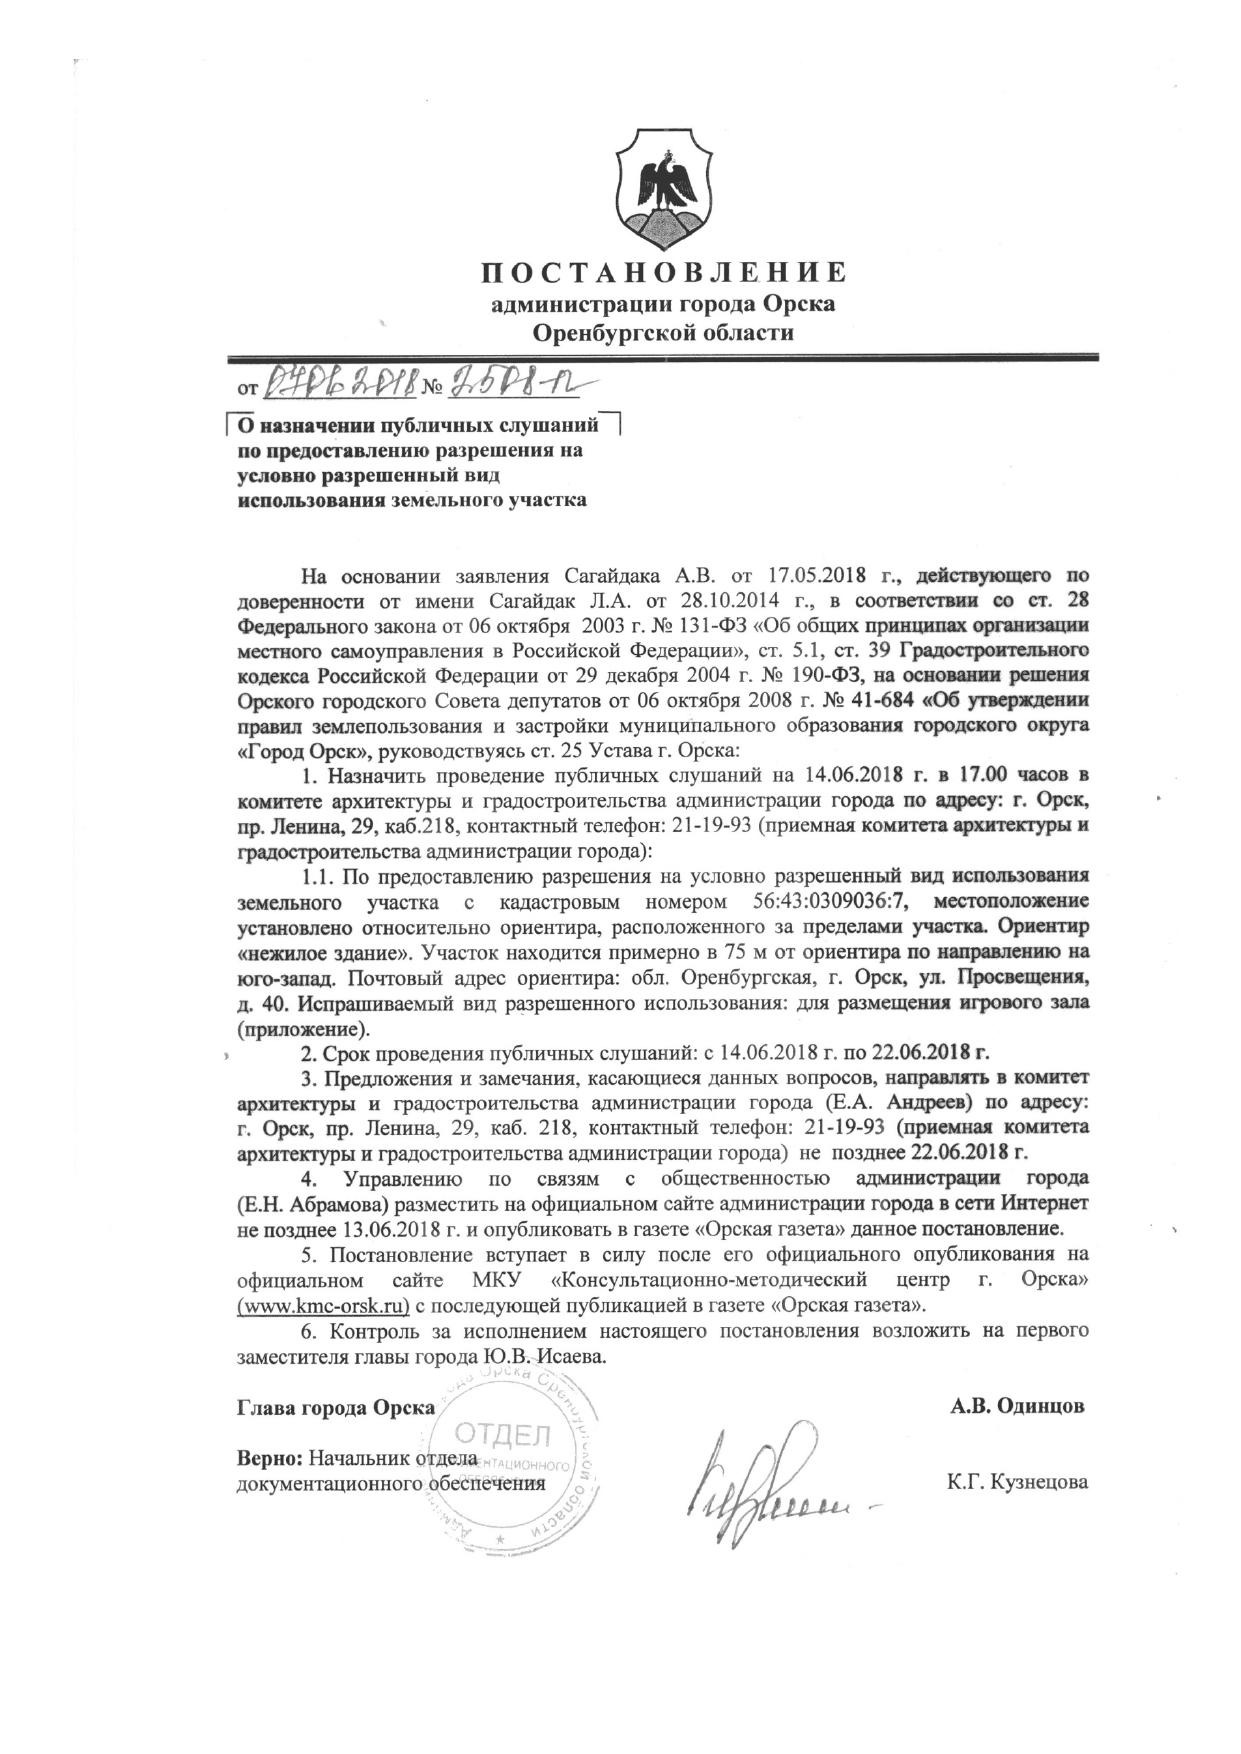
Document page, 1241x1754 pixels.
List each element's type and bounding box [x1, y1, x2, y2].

picture [73, 59, 1180, 1594]
